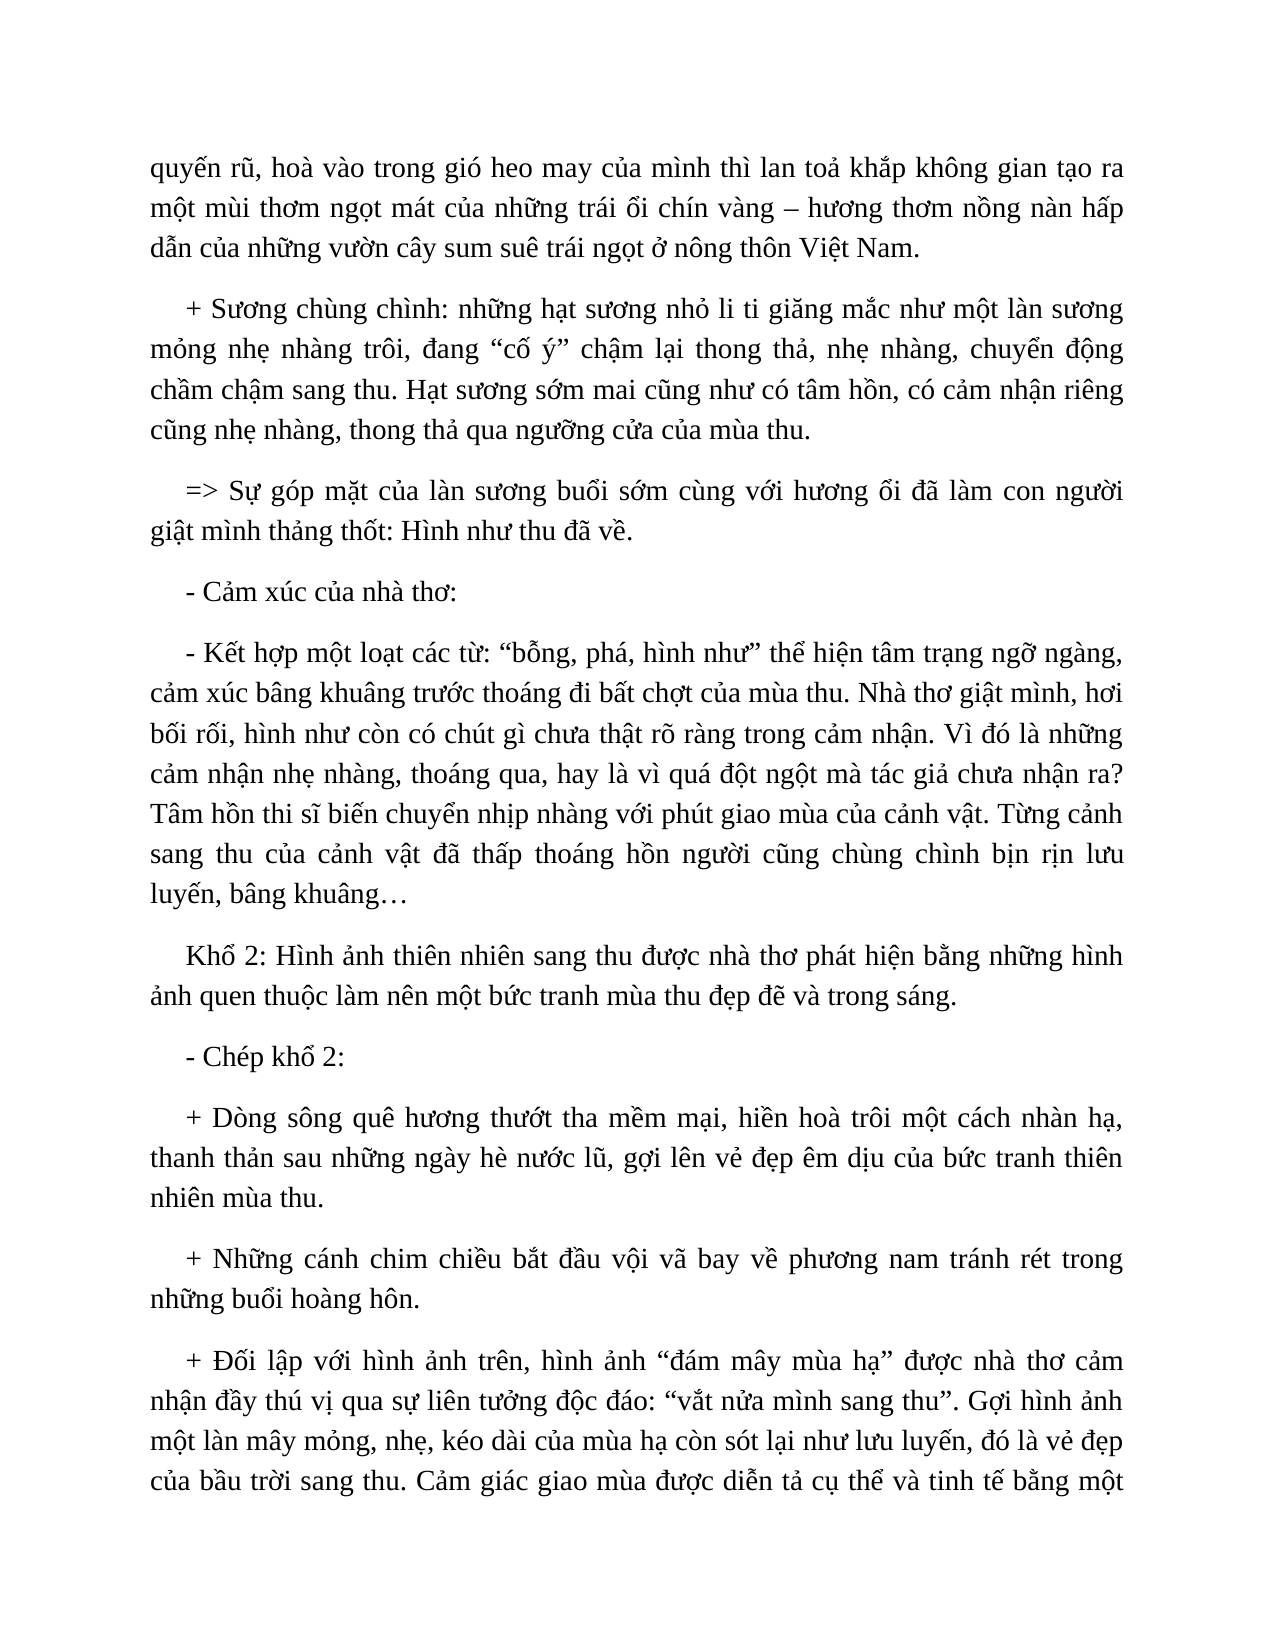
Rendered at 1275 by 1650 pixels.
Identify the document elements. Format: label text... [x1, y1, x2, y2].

text + Những cánh chim chiều bắt đầu vội vã bay về phương nam tránh rét trong những buổi hoàng hôn. [150, 1241, 1125, 1315]
text - Cảm xúc của nhà thơ: [150, 574, 1125, 608]
text Khổ 2: Hình ảnh thiên nhiên sang thu được nhà thơ phát hiện bằng những hình ảnh quen thuộc làm nên một bức tranh mùa thu đẹp đẽ và trong sáng. [150, 938, 1125, 1011]
text => Sự góp mặt của làn sương buổi sớm cùng với hương ổi đã làm con người giật mình thảng thốt: Hình như thu đã về. [150, 473, 1125, 547]
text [150, 150, 1125, 264]
text + Dòng sông quê hương thướt tha mềm mại, hiền hoà trôi một cách nhàn hạ, thanh thản sau những ngày hè nước lũ, gợi lên vẻ đẹp êm dịu của bức tranh thiên nhiên mùa thu. [150, 1100, 1125, 1214]
text + Sương chùng chình: những hạt sương nhỏ li ti giăng mắc như một làn sương mỏng nhẹ nhàng trôi, đang “cố ý” chậm lại thong thả, nhẹ nhàng, chuyển động chầm chậm sang thu. Hạt sương sớm mai cũng như có tâm hồn, có cảm nhận riêng cũng nhẹ nhàng, thong thả qua ngưỡng cửa của mùa thu. [150, 291, 1125, 446]
text - Kết hợp một loạt các từ: “bỗng, phá, hình như” thể hiện tâm trạng ngỡ ngàng, cảm xúc bâng khuâng trước thoáng đi bất chợt của mùa thu. Nhà thơ giật mình, hơi bối rối, hình như còn có chút gì chưa thật rõ ràng trong cảm nhận. Vì đó là những cảm nhận nhẹ nhàng, thoáng qua, hay là vì quá đột ngột mà tác giả chưa nhận ra? Tâm hồn thi sĩ biến chuyển nhịp nhàng với phút giao mùa của cảnh vật. Từng cảnh sang thu của cảnh vật đã thấp thoáng hồn người cũng chùng chình bịn rịn lưu luyến, bâng khuâng… [150, 635, 1125, 910]
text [150, 1343, 1125, 1497]
text - Chép khổ 2: [150, 1039, 1125, 1072]
